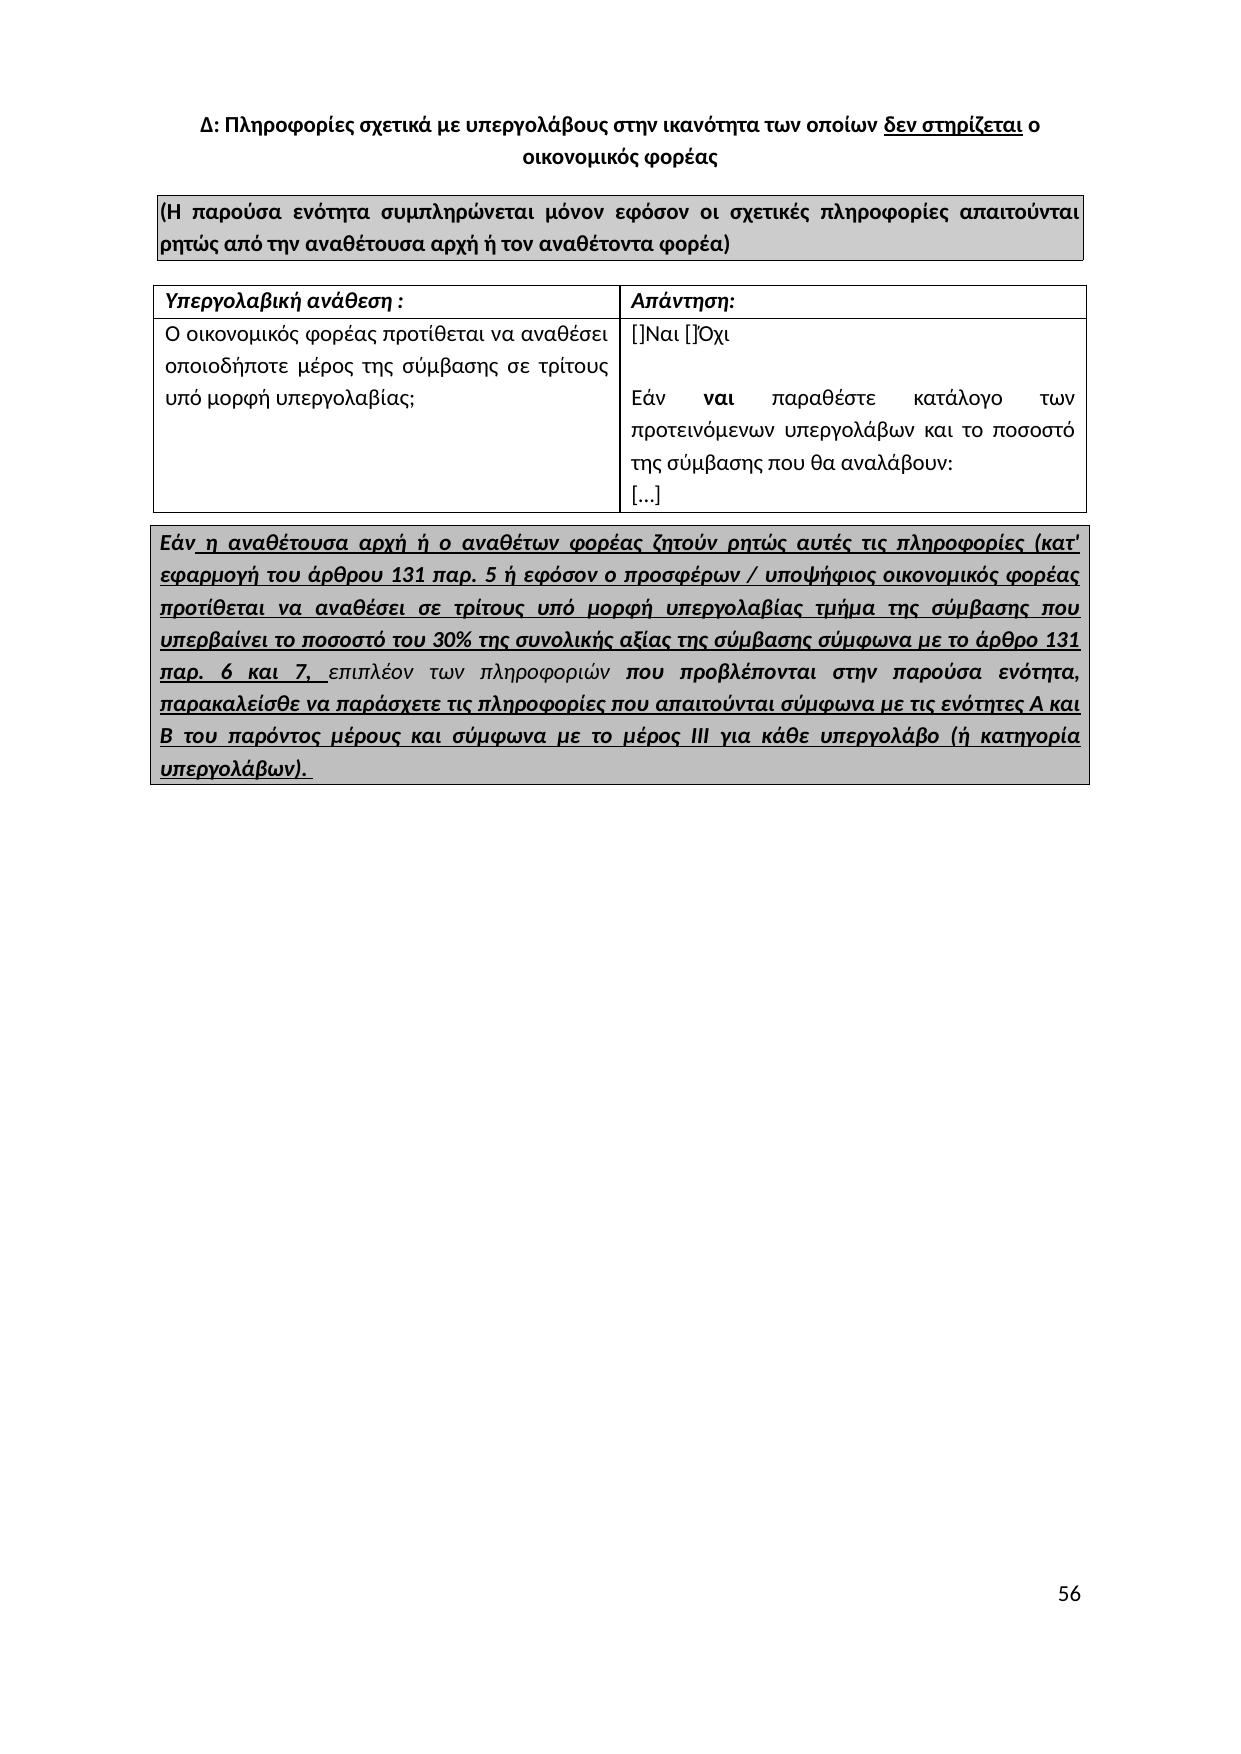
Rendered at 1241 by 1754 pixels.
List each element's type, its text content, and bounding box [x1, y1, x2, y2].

text (Η παρούσα ενότητα συμπληρώνεται μόνον εφόσον οι σχετικές πληροφορίες απαιτούνται ρητώς από την αναθέτουσα αρχή ή τον αναθέτοντα φορέα) [158, 196, 1083, 260]
table_header Υπεργολαβική ανάθεση : [154, 286, 619, 318]
table_cell Ο οικονομικός φορέας προτίθεται να αναθέσει οποιοδήποτε μέρος της σύμβασης σε τρίτους υπό μορφή υπεργολαβίας; [154, 319, 619, 512]
text Δ: Πληροφορίες σχετικά με υπεργολάβους στην ικανότητα των οποίων δεν στηρίζεται ο οικονομικός φορέας [159, 110, 1081, 170]
title Εάν η αναθέτουσα αρχή ή ο αναθέτων φορέας ζητούν ρητώς αυτές τις πληροφορίες (κατ' εφαρμογή του άρθρου 131 παρ. 5 ή εφόσον ο προσφέρων / υποψήφιος οικονομικός φορέας προτίθεται να αναθέσει σε τρίτους υπό μορφή υπεργολαβίας τμήμα της σύμβασης που υπερβαίνει το ποσοστό του 30% της συνολικής αξίας της σύμβασης σύμφωνα με το άρθρο 131 παρ. 6 και 7, επιπλέον των πληροφοριών που προβλέπονται στην παρούσα ενότητα, παρακαλείσθε να παράσχετε τις πληροφορίες που απαιτούνται σύμφωνα με τις ενότητες Α και Β του παρόντος μέρους και σύμφωνα με το μέρος ΙΙΙ για κάθε υπεργολάβο (ή κατηγορία υπεργολάβων). [151, 526, 1089, 784]
table_header Απάντηση: [621, 286, 1086, 318]
table_cell []Ναι []Όχι Εάν ναι παραθέστε κατάλογο των προτεινόμενων υπεργολάβων και το ποσοστό της σύμβασης που θα αναλάβουν: […] [621, 319, 1086, 512]
